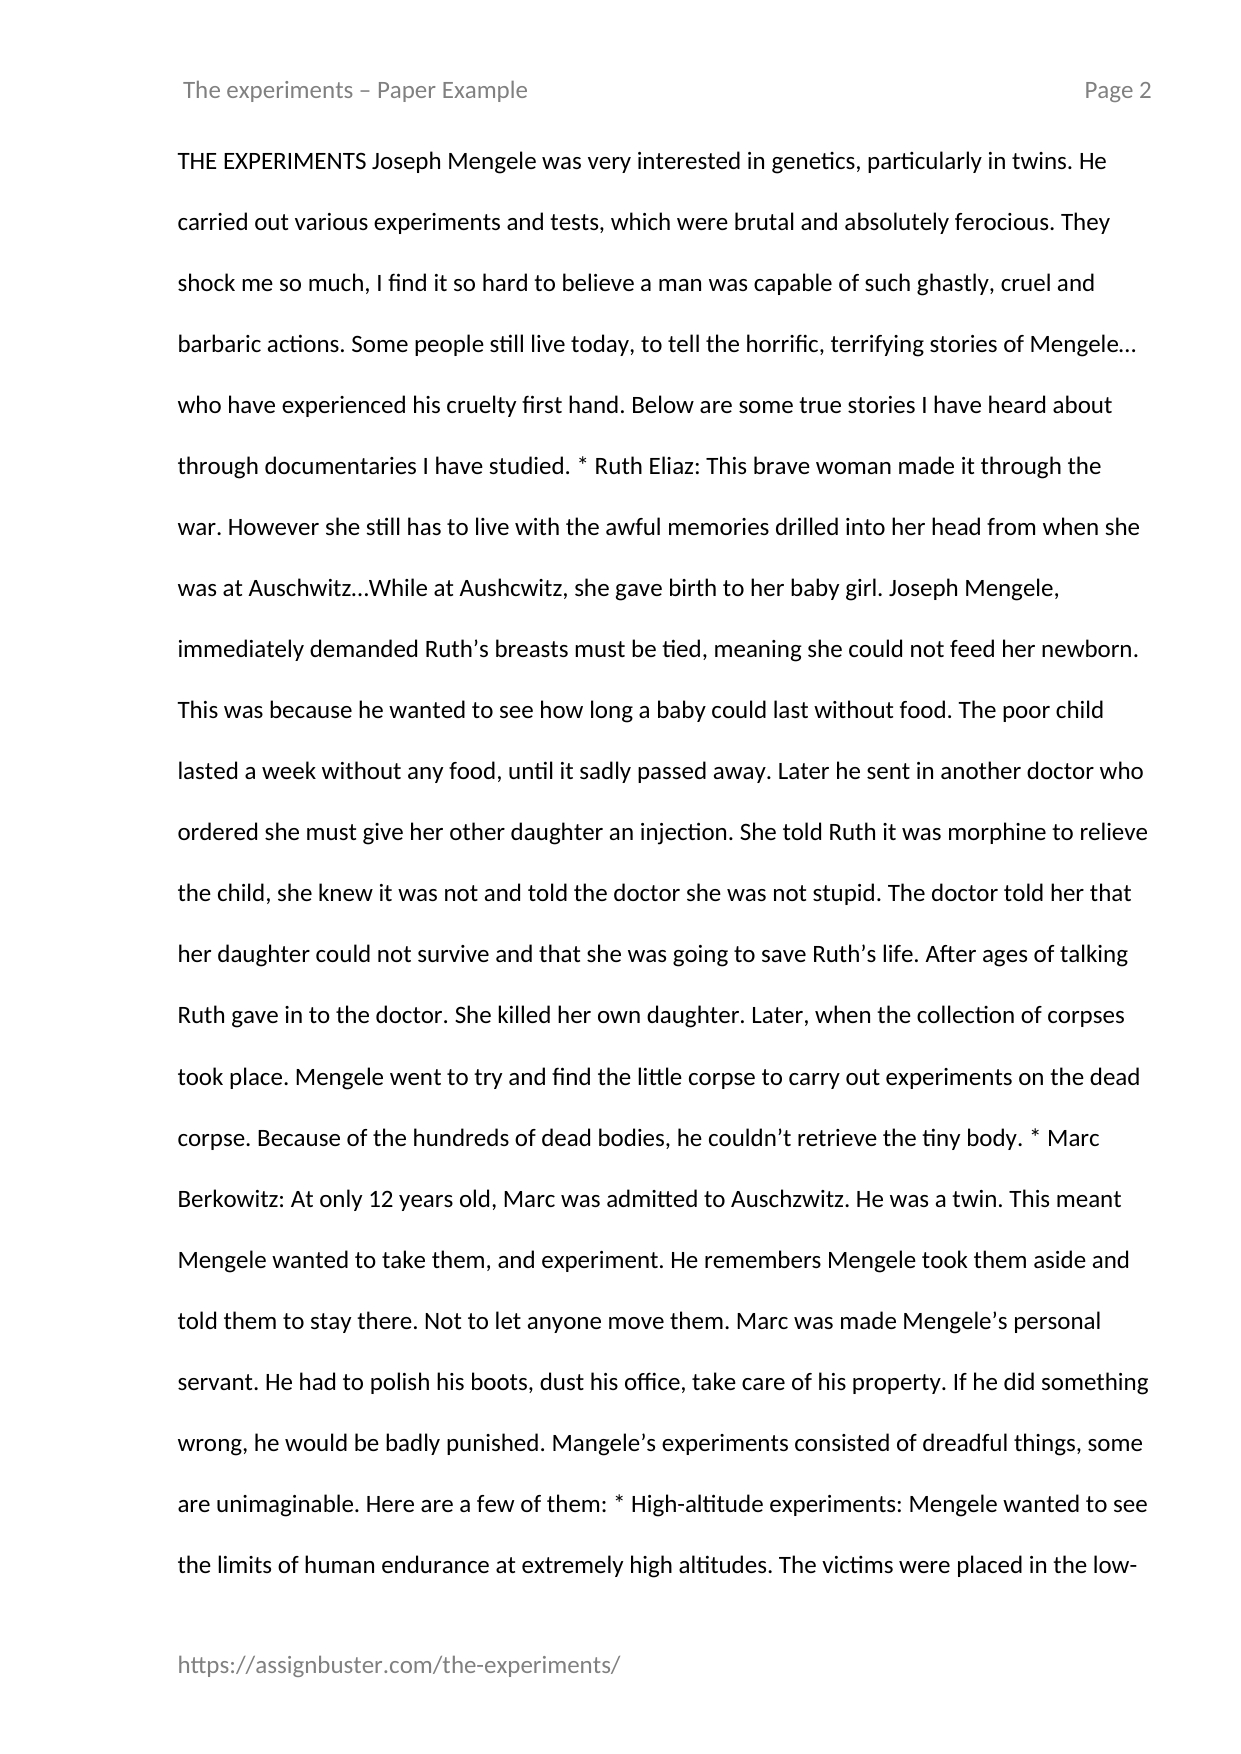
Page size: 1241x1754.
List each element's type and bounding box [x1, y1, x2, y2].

text [177, 145, 1152, 1579]
